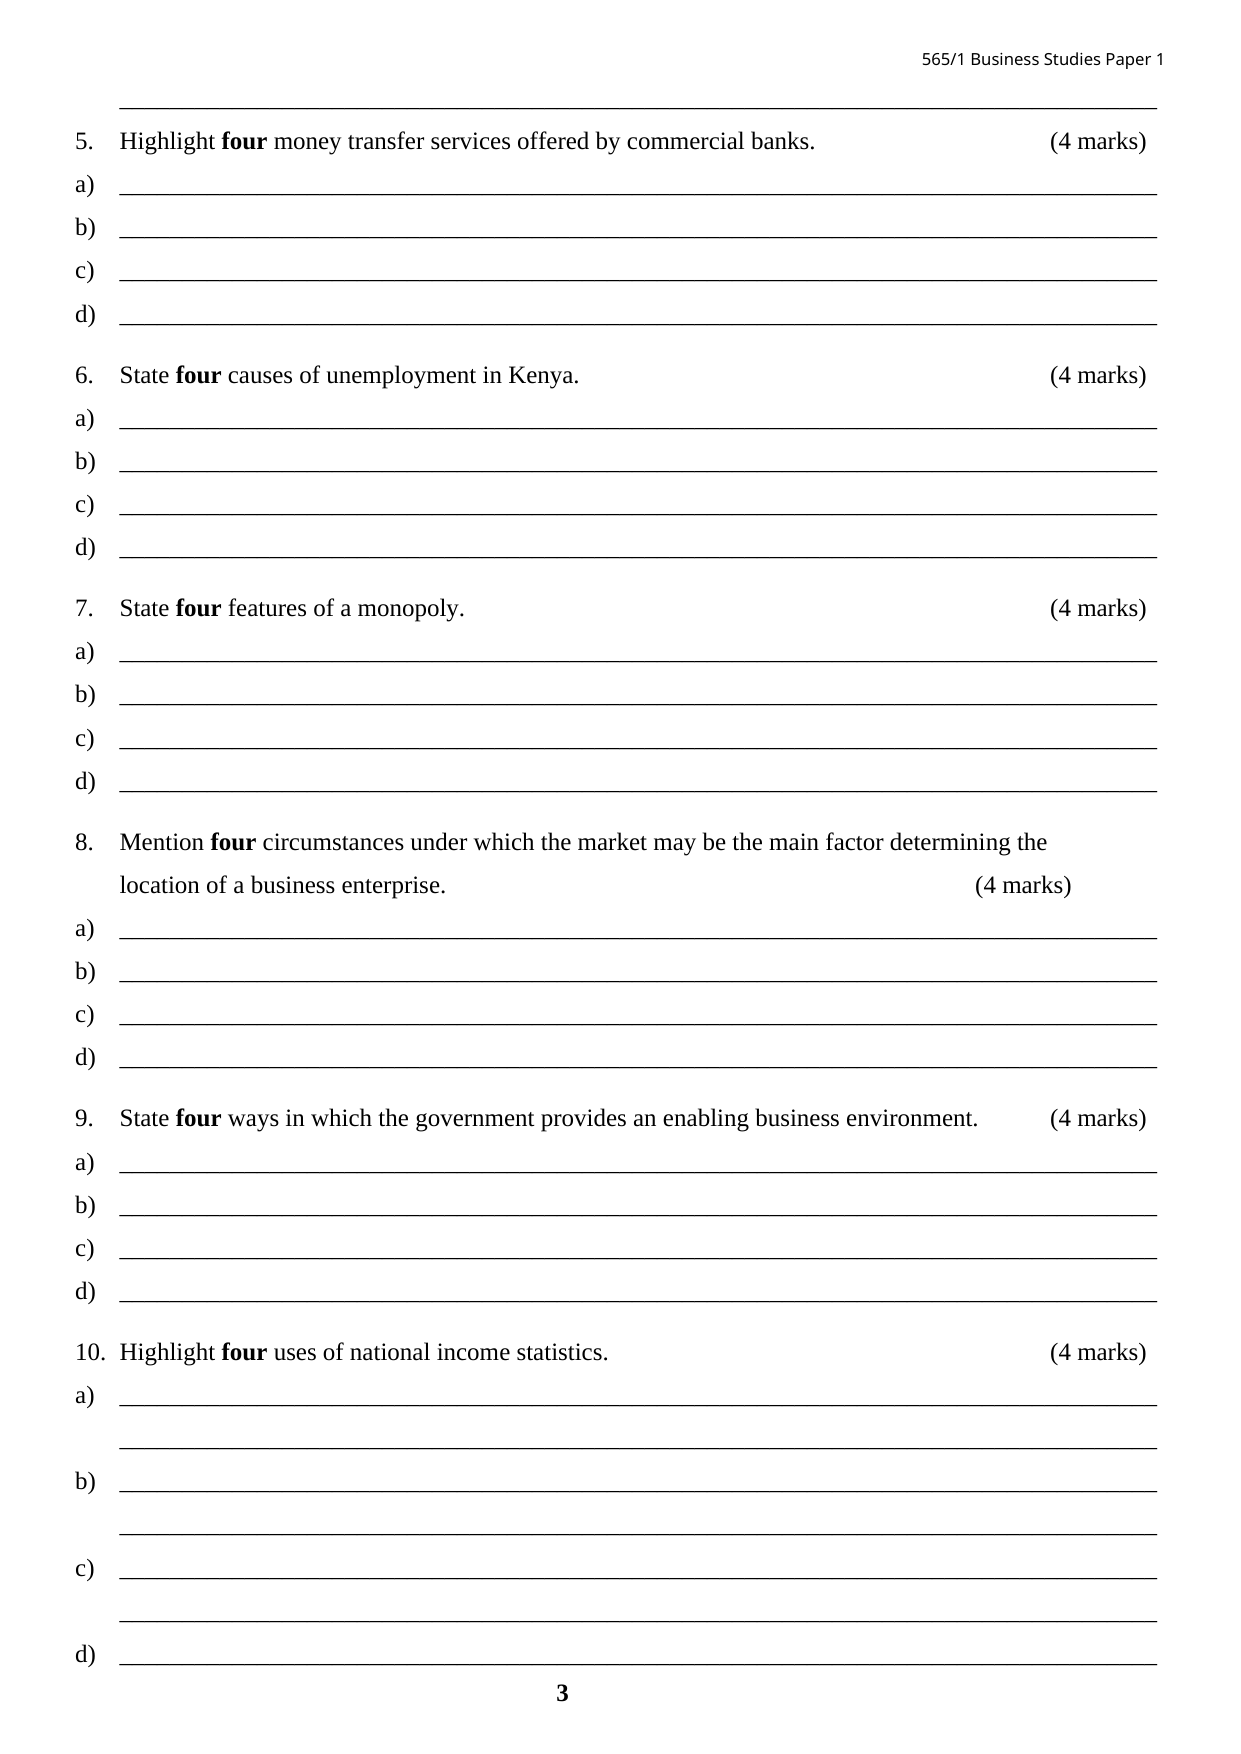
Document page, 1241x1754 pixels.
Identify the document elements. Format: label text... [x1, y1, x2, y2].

list State four ways in which the government provides an enabling business environment. (4 marks) [75, 1103, 1165, 1132]
text a) ___________________________________________________________________________________ [75, 913, 1165, 942]
list Highlight four uses of national income statistics. (4 marks) [75, 1337, 1165, 1366]
text c) ___________________________________________________________________________________ [75, 1553, 1165, 1581]
text b) ___________________________________________________________________________________ [75, 1466, 1165, 1495]
list ___________________________________________________________________________________ [75, 212, 1165, 241]
list State four causes of unemployment in Kenya. (4 marks) [75, 360, 1165, 388]
list ___________________________________________________________________________________ [75, 299, 1165, 327]
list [119, 83, 1165, 112]
text d) ___________________________________________________________________________________ [75, 1042, 1165, 1071]
list ___________________________________________________________________________________ [75, 403, 1165, 432]
text a) ___________________________________________________________________________________ [75, 1380, 1165, 1409]
text b) ___________________________________________________________________________________ [75, 679, 1165, 708]
list ___________________________________________________________________________________ [75, 446, 1165, 475]
text a) ___________________________________________________________________________________ [75, 636, 1165, 665]
text a) ___________________________________________________________________________________ [75, 1147, 1165, 1175]
text b) ___________________________________________________________________________________ [75, 956, 1165, 985]
text c) ___________________________________________________________________________________ [75, 723, 1165, 751]
list State four features of a monopoly. (4 marks) [75, 593, 1165, 622]
text ___________________________________________________________________________________ [75, 1509, 1165, 1538]
text d) ___________________________________________________________________________________ [75, 1639, 1165, 1668]
list Mention four circumstances under which the market may be the main factor determining the [75, 827, 1165, 856]
list ___________________________________________________________________________________ [75, 256, 1165, 284]
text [75, 1596, 1165, 1624]
text b) ___________________________________________________________________________________ [75, 1190, 1165, 1218]
text d) ___________________________________________________________________________________ [75, 766, 1165, 794]
text d) ___________________________________________________________________________________ [75, 1276, 1165, 1305]
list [75, 169, 1165, 198]
list location of a business enterprise. (4 marks) [119, 870, 1165, 899]
text c) ___________________________________________________________________________________ [75, 1233, 1165, 1262]
text c) ___________________________________________________________________________________ [75, 999, 1165, 1028]
list Highlight four money transfer services offered by commercial banks. (4 marks) [75, 126, 1165, 155]
list ___________________________________________________________________________________ [75, 489, 1165, 518]
text ___________________________________________________________________________________ [75, 1423, 1165, 1452]
list ___________________________________________________________________________________ [75, 532, 1165, 561]
